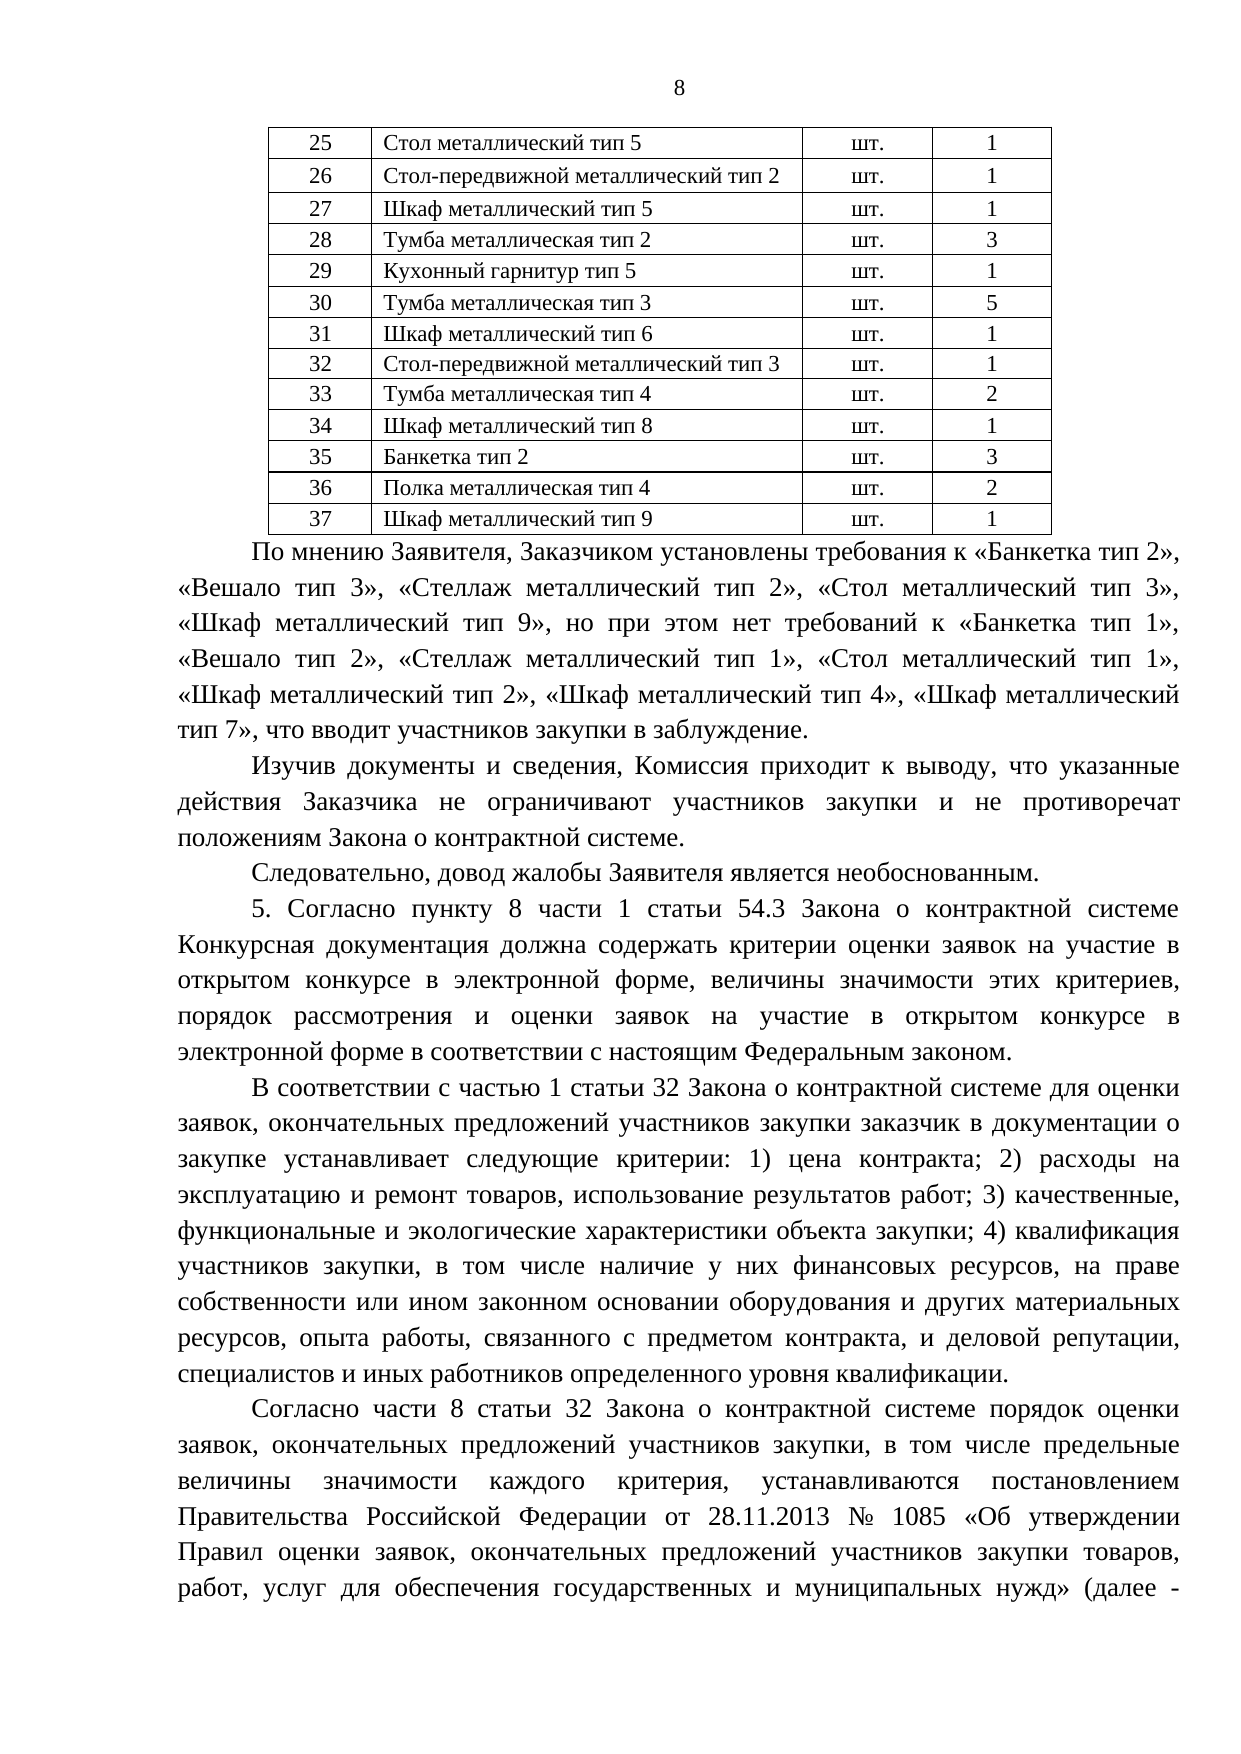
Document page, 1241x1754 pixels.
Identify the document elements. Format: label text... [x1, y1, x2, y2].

text В соответствии с частью 1 статьи 32 Закона о контрактной системе для оценки заявок, окончательных предложений участников закупки заказчик в документации о закупке устанавливает следующие критерии: 1) цена контракта; 2) расходы на эксплуатацию и ремонт товаров, использование результатов работ; 3) качественные, функциональные и экологические характеристики объекта закупки; 4) квалификация участников закупки, в том числе наличие у них финансовых ресурсов, на праве собственности или ином законном основании оборудования и других материальных ресурсов, опыта работы, связанного с предметом контракта, и деловой репутации, специалистов и иных работников определенного уровня квалификации. [177, 1071, 1181, 1388]
table_cell шт. [803, 224, 932, 254]
table_cell 34 [269, 410, 371, 440]
table_cell Кухонный гарнитур тип 5 [372, 255, 802, 286]
table_cell 3 [933, 224, 1051, 254]
table_cell Стол-передвижной металлический тип 2 [372, 159, 802, 192]
table_cell 1 [933, 159, 1051, 192]
table_cell 37 [269, 504, 371, 534]
table_cell 1 [933, 255, 1051, 286]
table_cell 28 [269, 224, 371, 254]
table_cell шт. [803, 410, 932, 440]
table_cell 35 [269, 441, 371, 471]
table_cell 1 [933, 410, 1051, 440]
table_cell 27 [269, 193, 371, 223]
table_cell шт. [803, 473, 932, 503]
table_cell Шкаф металлический тип 5 [372, 193, 802, 223]
table_cell 3 [933, 441, 1051, 471]
table_cell Тумба металлическая тип 3 [372, 287, 802, 317]
table_cell Шкаф металлический тип 8 [372, 410, 802, 440]
table_cell шт. [803, 379, 932, 409]
table_cell 1 [933, 349, 1051, 378]
table_cell шт. [803, 318, 932, 348]
table_cell 25 [269, 128, 371, 158]
text Изучив документы и сведения, Комиссия приходит к выводу, что указанные действия Заказчика не ограничивают участников закупки и не противоречат положениям Закона о контрактной системе. [177, 749, 1181, 852]
table_cell 1 [933, 193, 1051, 223]
table_cell 32 [269, 349, 371, 378]
table_cell шт. [803, 441, 932, 471]
table_cell 36 [269, 473, 371, 503]
table_cell шт. [803, 193, 932, 223]
table_cell Банкетка тип 2 [372, 441, 802, 471]
table_cell шт. [803, 504, 932, 534]
table_cell шт. [803, 349, 932, 378]
table_cell 2 [933, 379, 1051, 409]
table_cell Шкаф металлический тип 9 [372, 504, 802, 534]
table_cell Полка металлическая тип 4 [372, 473, 802, 503]
table_cell 31 [269, 318, 371, 348]
text По мнению Заявителя, Заказчиком установлены требования к «Банкетка тип 2», «Вешало тип 3», «Стеллаж металлический тип 2», «Стол металлический тип 3», «Шкаф металлический тип 9», но при этом нет требований к «Банкетка тип 1», «Вешало тип 2», «Стеллаж металлический тип 1», «Стол металлический тип 1», «Шкаф металлический тип 2», «Шкаф металлический тип 4», «Шкаф металлический тип 7», что вводит участников закупки в заблуждение. [177, 535, 1181, 745]
table_cell 2 [933, 473, 1051, 503]
table_cell шт. [803, 255, 932, 286]
table_cell 33 [269, 379, 371, 409]
table_cell шт. [803, 159, 932, 192]
table_cell 1 [933, 318, 1051, 348]
table_cell 1 [933, 504, 1051, 534]
table_cell 5 [933, 287, 1051, 317]
text 5. Согласно пункту 8 части 1 статьи 54.3 Закона о контрактной системе Конкурсная документация должна содержать критерии оценки заявок на участие в открытом конкурсе в электронной форме, величины значимости этих критериев, порядок рассмотрения и оценки заявок на участие в открытом конкурсе в электронной форме в соответствии с настоящим Федеральным законом. [177, 892, 1181, 1066]
table_cell Тумба металлическая тип 4 [372, 379, 802, 409]
table_cell 30 [269, 287, 371, 317]
table_cell Стол-передвижной металлический тип 3 [372, 349, 802, 378]
table_cell 29 [269, 255, 371, 286]
table_cell 1 [933, 128, 1051, 158]
table_cell шт. [803, 287, 932, 317]
table_cell Стол металлический тип 5 [372, 128, 802, 158]
text Следовательно, довод жалобы Заявителя является необоснованным. [177, 856, 1181, 888]
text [177, 1392, 1181, 1602]
table_cell Шкаф металлический тип 6 [372, 318, 802, 348]
table_cell шт. [803, 128, 932, 158]
table_cell Тумба металлическая тип 2 [372, 224, 802, 254]
table_cell 26 [269, 159, 371, 192]
